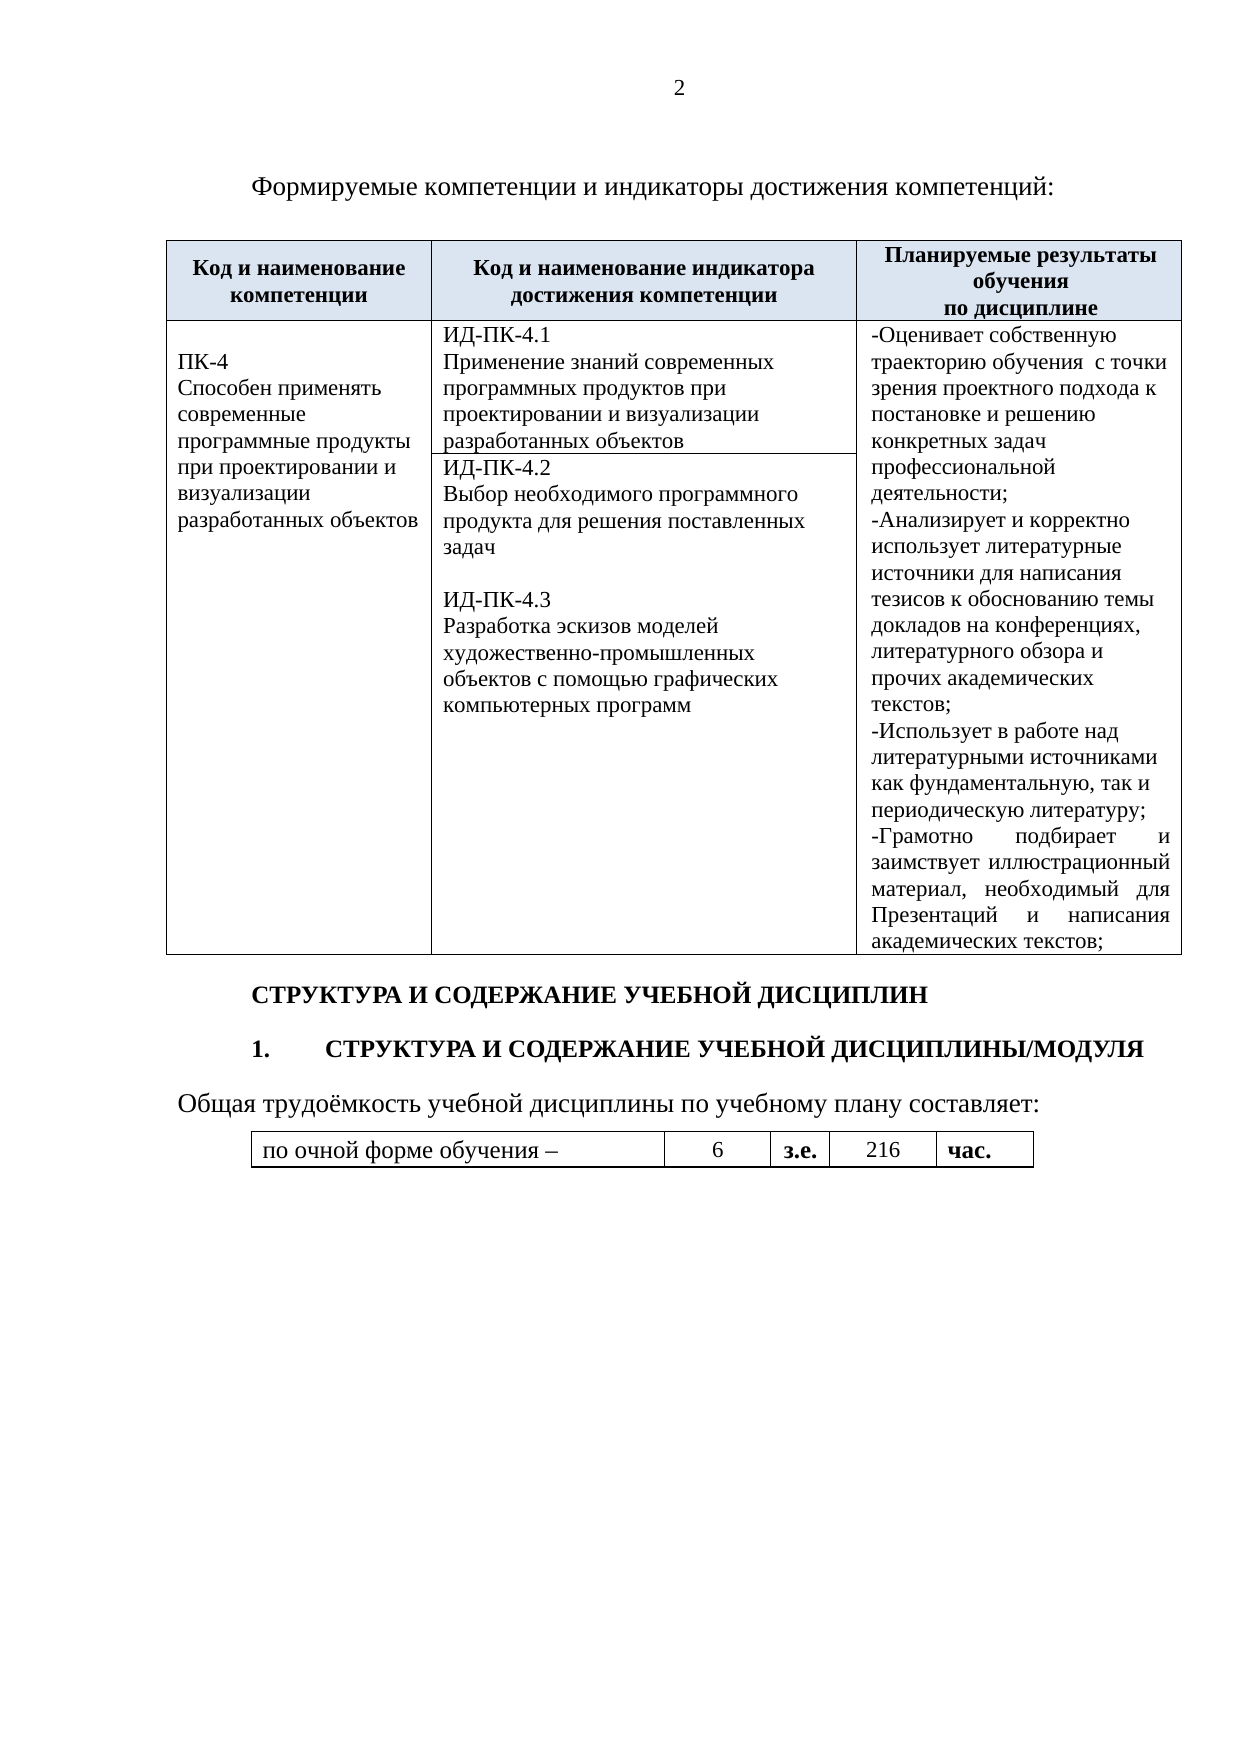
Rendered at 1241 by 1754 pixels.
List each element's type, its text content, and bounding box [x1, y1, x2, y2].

table_cell ПК-4 Способен применять современные программные продукты при проектировании и визуализации разработанных объектов [167, 321, 431, 954]
table_cell ИД-ПК-4.1 Применение знаний современных программных продуктов при проектировании и визуализации разработанных объектов [432, 321, 856, 453]
table_header з.е. [771, 1132, 829, 1166]
table_header час. [937, 1132, 1033, 1166]
table_header 216 [830, 1132, 936, 1166]
table_cell ИД-ПК-4.2 Выбор необходимого программного продукта для решения поставленных задач ИД-ПК-4.3 Разработка эскизов моделей художественно-промышленных объектов с помощью графических компьютерных программ [432, 454, 856, 954]
table_cell -Оценивает собственную траекторию обучения с точки зрения проектного подхода к постановке и решению конкретных задач профессиональной деятельности; -Анализирует и корректно использует литературные источники для написания тезисов к обоснованию темы докладов на конференциях, литературного обзора и прочих академических текстов; -Использует в работе над литературными источниками как фундаментальную, так и периодическую литературу; -Грамотно подбирает и заимствует иллюстрационный материал, необходимый для Презентаций и написания академических текстов; [857, 321, 1181, 954]
table_header Код и наименование компетенции [167, 241, 431, 320]
table_header Планируемые результаты обучения по дисциплине [857, 241, 1181, 320]
table_header по очной форме обучения – [252, 1132, 664, 1166]
subtitle СТРУКТУРА И СОДЕРЖАНИЕ УЧЕБНОЙ ДИСЦИПЛИНЫ/МОДУЛЯ [251, 1034, 1181, 1062]
table_header 6 [665, 1132, 770, 1166]
table_header Код и наименование индикатора достижения компетенции [432, 241, 856, 320]
subtitle Общая трудоёмкость учебной дисциплины по учебному плану составляет: [177, 1087, 1181, 1118]
subtitle Формируемые компетенции и индикаторы достижения компетенций: [251, 170, 1181, 201]
subtitle СТРУКТУРА И СОДЕРЖАНИЕ УЧЕБНОЙ ДИСЦИПЛИН [251, 980, 1181, 1009]
